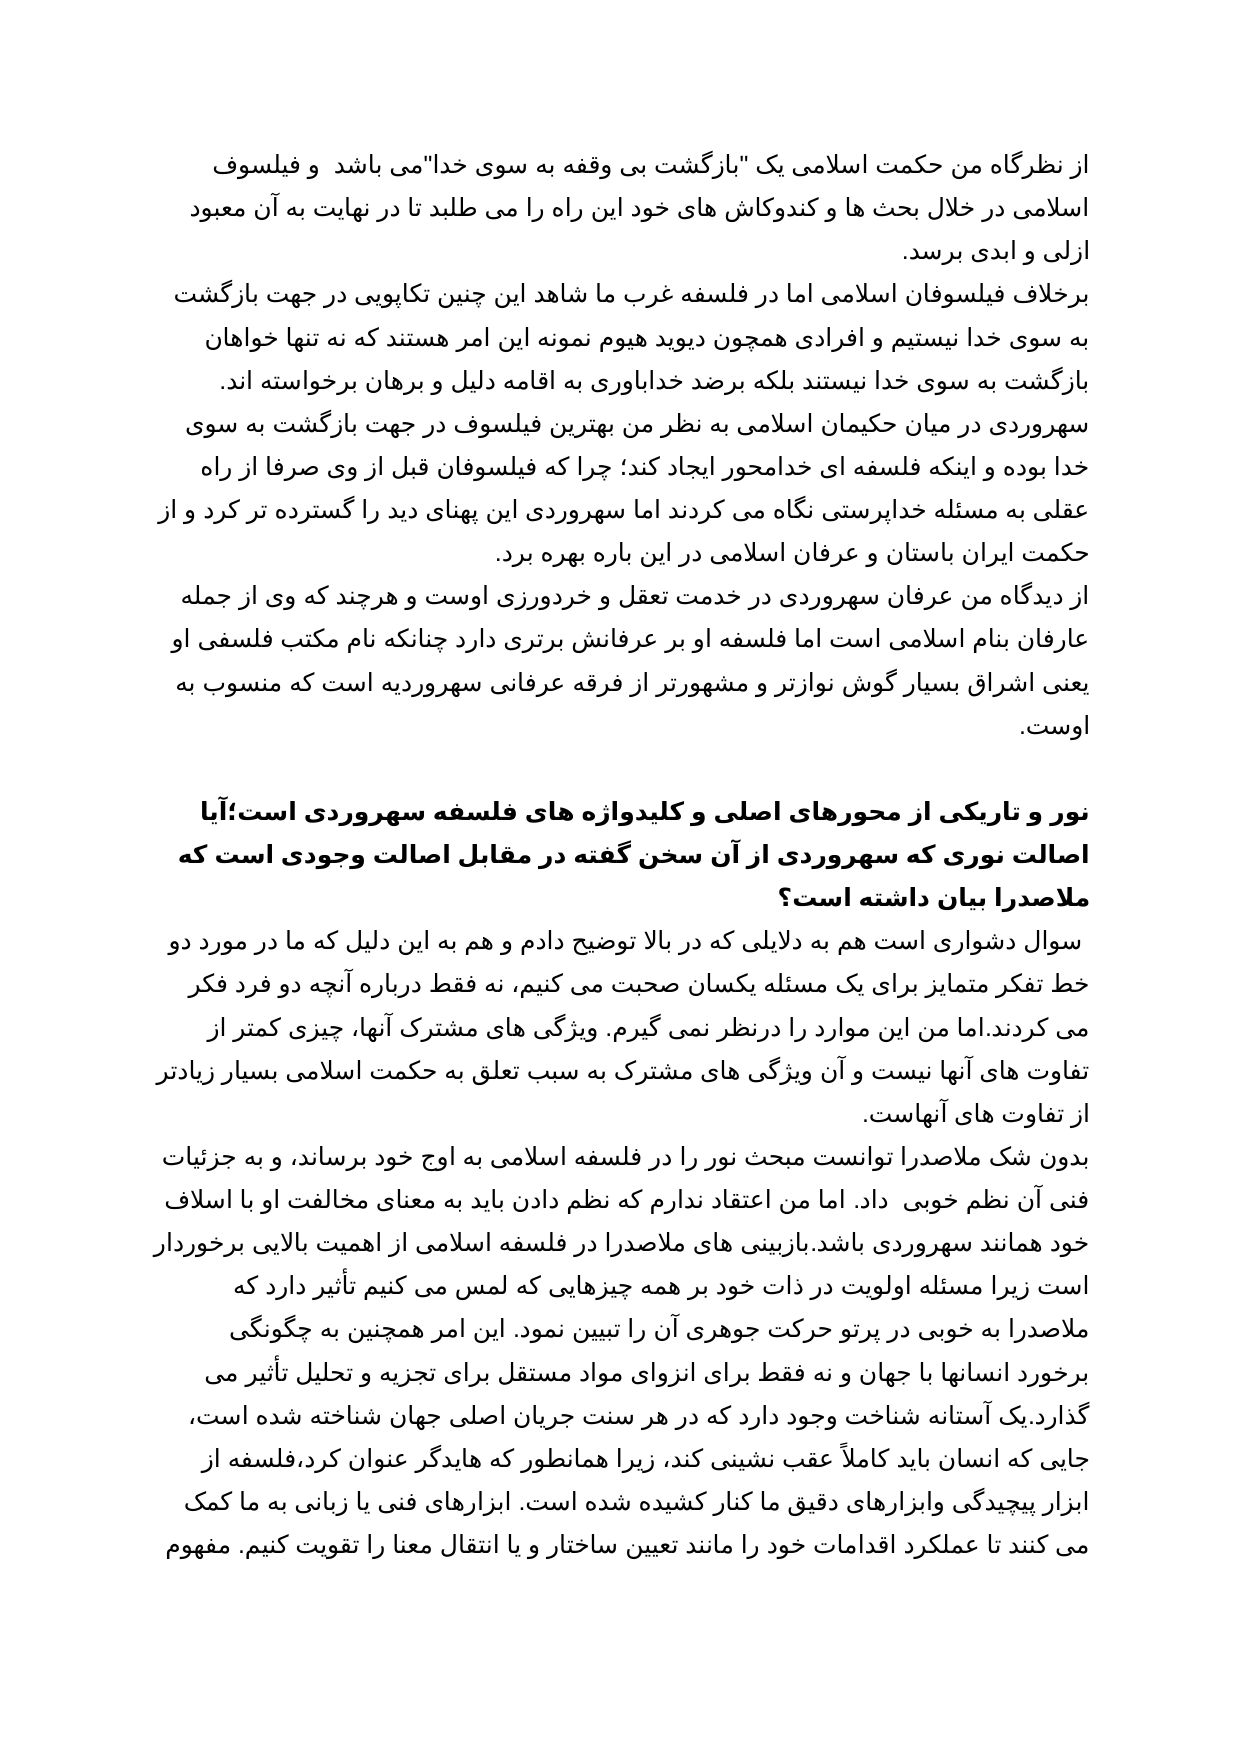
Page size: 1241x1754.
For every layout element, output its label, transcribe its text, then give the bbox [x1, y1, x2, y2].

text سوال دشواری است هم به دلایلی که در بالا توضیح دادم و هم به این دلیل که ما در مورد دو خط تفکر متمایز برای یک مسئله یکسان صحبت می کنیم، نه فقط درباره آنچه دو فرد فکر می کردند.اما من این موارد را درنظر نمی گیرم. ویژگی های مشترک آنها، چیزی کمتر از تفاوت های آنها نیست و آن ویژگی های مشترک به سبب تعلق به حکمت اسلامی بسیار زیادتر از تفاوت های آنهاست. [150, 926, 1090, 1127]
text از نظرگاه من حکمت اسلامی یک "بازگشت بی وقفه به سوی خدا"می باشد و فیلسوف اسلامی در خلال بحث ها و کندوکاش های خود این راه را می طلبد تا در نهایت به آن معبود ازلی و ابدی برسد. [150, 150, 1090, 265]
text برخلاف فیلسوفان اسلامی اما در فلسفه غرب ما شاهد این چنین تکاپویی در جهت بازگشت به سوی خدا نیستیم و افرادی همچون دیوید هیوم نمونه این امر هستند که نه تنها خواهان بازگشت به سوی خدا نیستند بلکه برضد خداباوری به اقامه دلیل و برهان برخواسته اند. [150, 279, 1090, 394]
text از دیدگاه من عرفان سهروردی در خدمت تعقل و خردورزی اوست و هرچند که وی از جمله عارفان بنام اسلامی است اما فلسفه او بر عرفانش برتری دارد چنانکه نام مکتب فلسفی او یعنی اشراق بسیار گوش نوازتر و مشهورتر از فرقه عرفانی سهروردیه است که منسوب به اوست. [150, 581, 1090, 739]
text نور و تاریکی از محورهای اصلی و کلیدواژه های فلسفه سهروردی است؛آیا اصالت نوری که سهروردی از آن سخن گفته در مقابل اصالت وجودی است که ملاصدرا بیان داشته است؟ [150, 797, 1090, 912]
text سهروردی در میان حکیمان اسلامی به نظر من بهترین فیلسوف در جهت بازگشت به سوی خدا بوده و اینکه فلسفه ای خدامحور ایجاد کند؛ چرا که فیلسوفان قبل از وی صرفا از راه عقلی به مسئله خداپرستی نگاه می کردند اما سهروردی این پهنای دید را گسترده تر کرد و از حکمت ایران باستان و عرفان اسلامی در این باره بهره برد. [150, 409, 1090, 567]
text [150, 1142, 1090, 1559]
